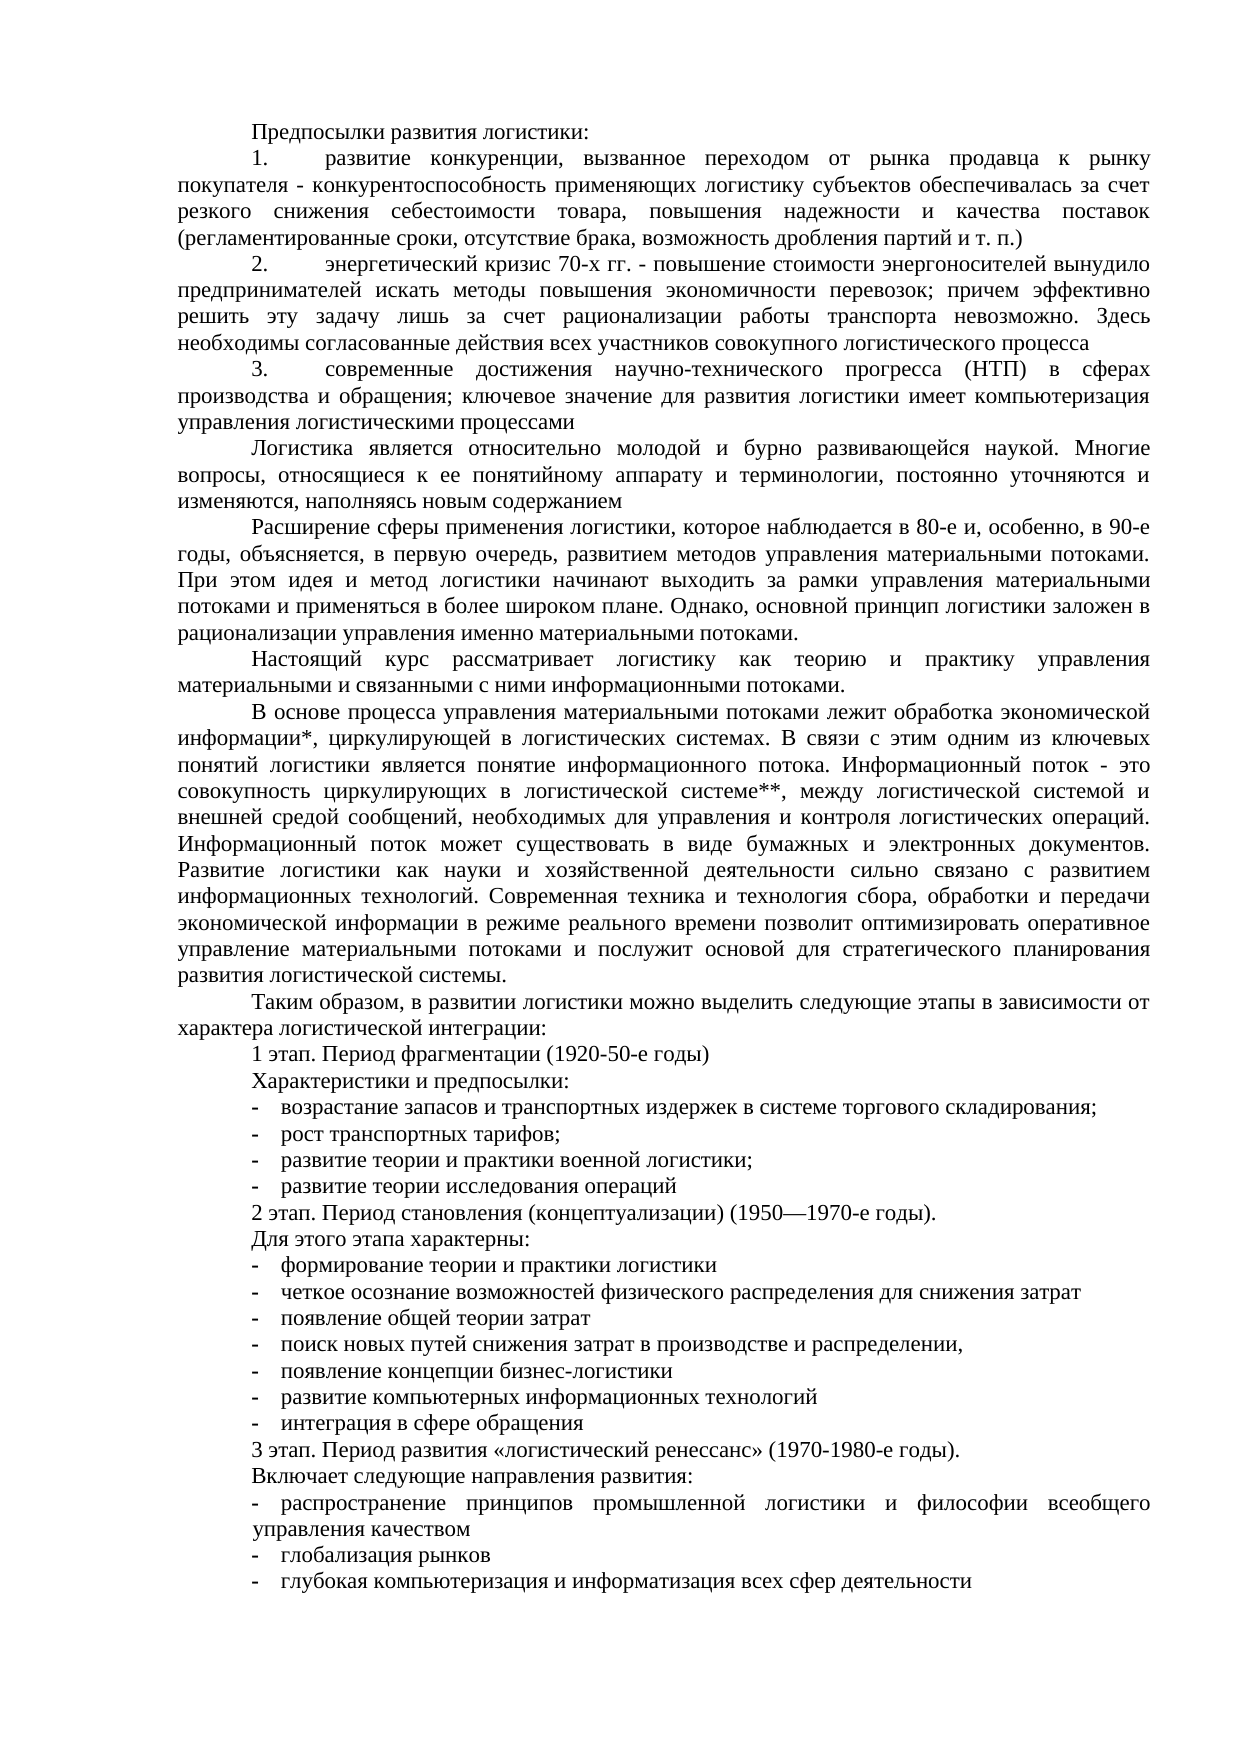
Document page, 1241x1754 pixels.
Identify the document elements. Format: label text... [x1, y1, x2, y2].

text Характеристики и предпосылки: [177, 1067, 1152, 1093]
list развитие компьютерных информационных технологий [251, 1383, 1152, 1409]
list глобализация рынков [251, 1541, 1152, 1568]
list поиск новых путей снижения затрат в производстве и распределении, [251, 1330, 1152, 1357]
list рост транспортных тарифов; [251, 1119, 1152, 1146]
list формирование теории и практики логистики [251, 1251, 1152, 1278]
list развитие конкуренции, вызванное переходом от рынка продавца к рынку покупателя - конкурентоспособность применяющих логистику субъектов обеспечивалась за счет резкого снижения себестоимости товара, повышения надежности и качества поставок (регламентированные сроки, отсутствие брака, возможность дробления партий и т. п.) [177, 144, 1152, 250]
text Логистика является относительно молодой и бурно развивающейся наукой. Многие вопросы, относящиеся к ее понятийному аппарату и терминологии, постоянно уточняются и изменяются, наполняясь новым содержанием [177, 434, 1152, 513]
list появление концепции бизнес-логистики [251, 1357, 1152, 1383]
list развитие теории исследования операций [251, 1172, 1152, 1199]
list глубокая компьютеризация и информатизация всех сфер деятельности [251, 1568, 1152, 1594]
text 3 этап. Период развития «логистический ренессанс» (1970-1980-е годы). [177, 1436, 1152, 1462]
text Расширение сферы применения логистики, которое наблюдается в 80-е и, особенно, в 90-е годы, объясняется, в первую очередь, развитием методов управления материальными потоками. При этом идея и метод логистики начинают выходить за рамки управления материальными потоками и применяться в более широком плане. Однако, основной принцип логистики заложен в рационализации управления именно материальными потоками. [177, 513, 1152, 645]
list возрастание запасов и транспортных издержек в системе торгового складирования; [251, 1093, 1152, 1119]
text Включает следующие направления развития: [177, 1462, 1152, 1488]
list энергетический кризис 70-х гг. - повышение стоимости энергоносителей вынудило предпринимателей искать методы повышения экономичности перевозок; причем эффективно решить эту задачу лишь за счет рационализации работы транспорта невозможно. Здесь необходимы согласованные действия всех участников совокупного логистического процесса [177, 250, 1152, 355]
list распространение принципов промышленной логистики и философии всеобщего управления качеством [251, 1488, 1152, 1541]
list четкое осознание возможностей физического распределения для снижения затрат [251, 1278, 1152, 1304]
list развитие теории и практики военной логистики; [251, 1146, 1152, 1172]
text В основе процесса управления материальными потоками лежит обработка экономической информации*, циркулирующей в логистических системах. В связи с этим одним из ключевых понятий логистики является понятие информационного потока. Информационный поток - это совокупность циркулирующих в логистической системе**, между логистической системой и внешней средой сообщений, необходимых для управления и контроля логистических операций. Информационный поток может существовать в виде бумажных и электронных документов. Развитие логистики как науки и хозяйственной деятельности сильно связано с развитием информационных технологий. Современная техника и технология сбора, обработки и передачи экономической информации в режиме реального времени позволит оптимизировать оперативное управление материальными потоками и послужит основой для стратегического планирования развития логистической системы. [177, 698, 1152, 988]
text 1 этап. Период фрагментации (1920-50-е годы) [177, 1041, 1152, 1067]
text 2 этап. Период становления (концептуализации) (1950—1970-е годы). [177, 1199, 1152, 1225]
list современные достижения научно-технического прогресса (НТП) в сферах производства и обращения; ключевое значение для развития логистики имеет компьютеризация управления логистическими процессами [177, 355, 1152, 434]
text Для этого этапа характерны: [177, 1225, 1152, 1251]
list интеграция в сфере обращения [251, 1409, 1152, 1436]
list появление общей теории затрат [251, 1304, 1152, 1330]
text Настоящий курс рассматривает логистику как теорию и практику управления материальными и связанными с ними информационными потоками. [177, 645, 1152, 698]
text Таким образом, в развитии логистики можно выделить следующие этапы в зависимости от характера логистической интеграции: [177, 988, 1152, 1041]
text Предпосылки развития логистики: [177, 118, 1152, 144]
